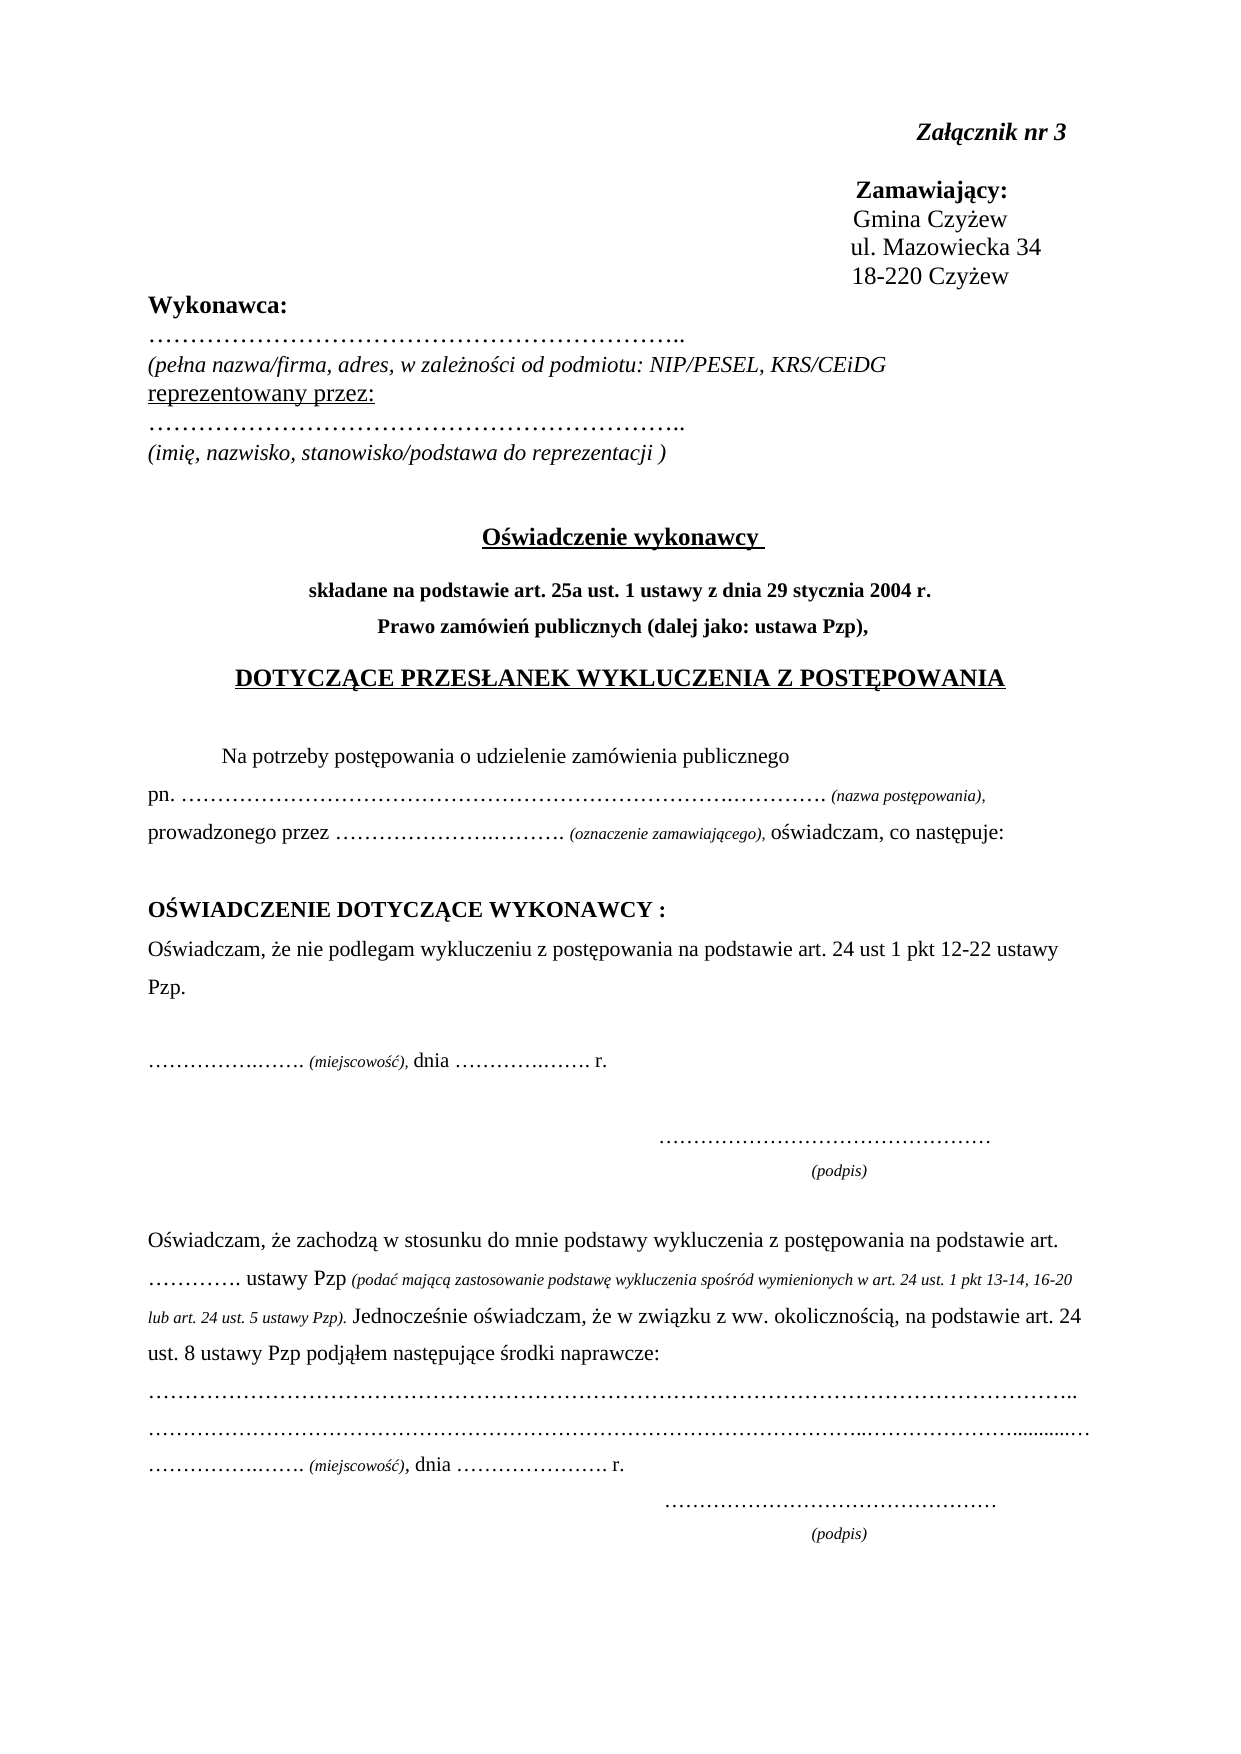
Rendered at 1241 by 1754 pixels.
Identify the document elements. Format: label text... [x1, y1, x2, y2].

text …………….……. (miejscowość), dnia …………………. r. [148, 1452, 1093, 1476]
text Zamawiający: [694, 175, 1093, 204]
text ……………………………………………………….. [148, 407, 1093, 436]
text ul. Mazowiecka 34 [768, 232, 1093, 261]
text (imię, nazwisko, stanowisko/podstawa do reprezentacji ) [148, 436, 1093, 465]
text ………………………………………… [148, 1124, 1093, 1148]
text …………….……. (miejscowość), dnia ………….……. r. [148, 1048, 1093, 1072]
text (podpis) [738, 1160, 1093, 1179]
text Załącznik nr 3 [148, 117, 1093, 146]
text Oświadczam, że nie podlegam wykluczeniu z postępowania na podstawie art. 24 ust 1 pkt 12-22 ustawy Pzp. [148, 936, 1093, 999]
text DOTYCZĄCE PRZESŁANEK WYKLUCZENIA Z POSTĘPOWANIA [148, 663, 1093, 691]
text 18-220 Czyżew [768, 261, 1093, 290]
text reprezentowany przez: [148, 377, 1093, 407]
text Wykonawca: [148, 290, 1093, 319]
text Oświadczenie wykonawcy [148, 522, 1093, 551]
text (pełna nazwa/firma, adres, w zależności od podmiotu: NIP/PESEL, KRS/CEiDG [148, 348, 1093, 377]
text …………………………………………………………………………………………..…………………...........… [148, 1416, 1093, 1440]
text składane na podstawie art. 25a ust. 1 ustawy z dnia 29 stycznia 2004 r. [148, 578, 1093, 602]
text Oświadczam, że zachodzą w stosunku do mnie podstawy wykluczenia z postępowania na podstawie art. …………. ustawy Pzp (podać mającą zastosowanie podstawę wykluczenia spośród wymienionych w art. 24 ust. 1 pkt 13-14, 16-20 lub art. 24 ust. 5 ustawy Pzp). Jednocześnie oświadczam, że w związku z ww. okolicznością, na podstawie art. 24 ust. 8 ustawy Pzp podjąłem następujące środki naprawcze: ……………………………………………………………………………………………………………….. [148, 1227, 1093, 1403]
text Gmina Czyżew [768, 204, 1093, 232]
text ……………………………………………………….. [148, 319, 1093, 348]
text ………………………………………… [148, 1488, 1093, 1512]
text (podpis) [738, 1524, 1093, 1543]
text Prawo zamówień publicznych (dalej jako: ustawa Pzp), [148, 614, 1093, 638]
text OŚWIADCZENIE DOTYCZĄCE WYKONAWCY : [148, 896, 1093, 923]
text Na potrzeby postępowania o udzielenie zamówienia publicznego pn. ………………………………………………………………….…………. (nazwa postępowania), prowadzonego przez ………………….………. (oznaczenie zamawiającego), oświadczam, co następuje: [148, 743, 1093, 844]
